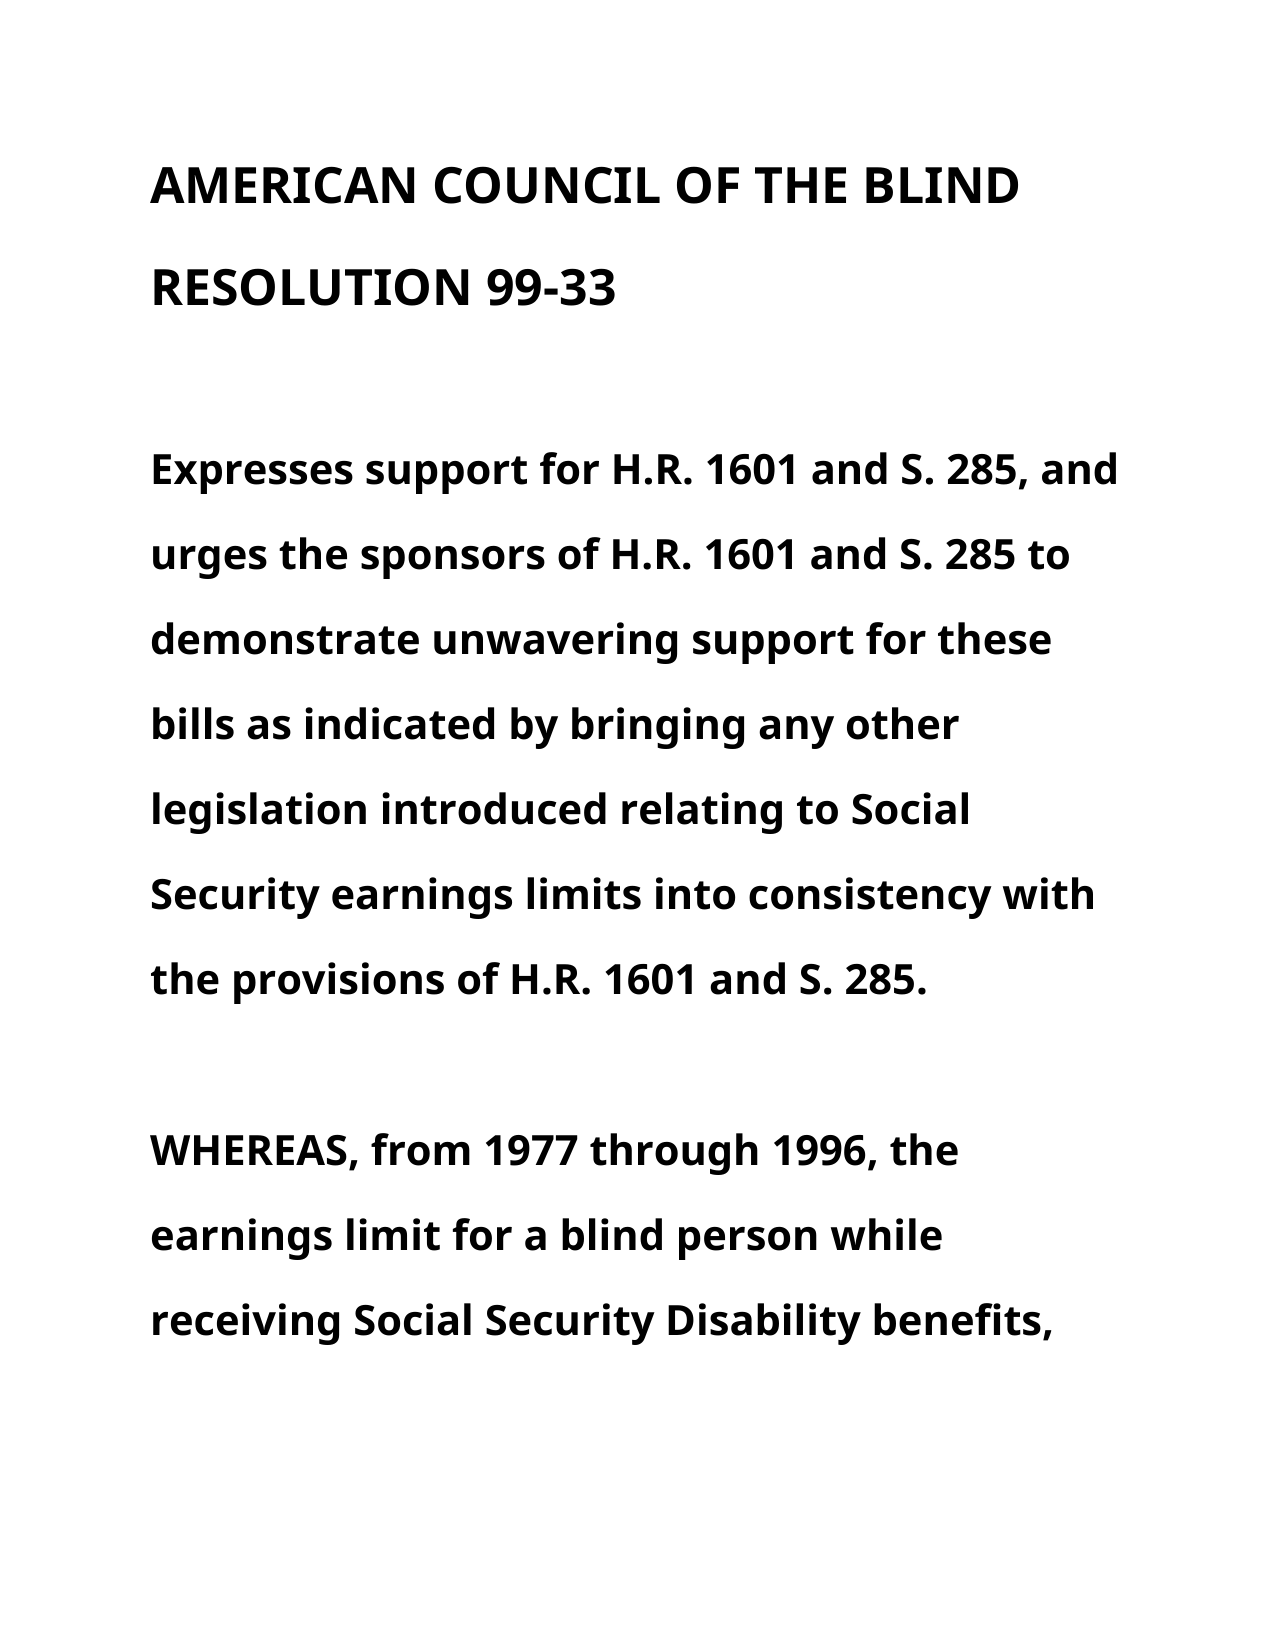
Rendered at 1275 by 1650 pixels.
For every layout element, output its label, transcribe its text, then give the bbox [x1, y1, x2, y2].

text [150, 1120, 1125, 1347]
text Expresses support for H.R. 1601 and S. 285, and urges the sponsors of H.R. 1601 and S. 285 to demonstrate unwavering support for these bills as indicated by bringing any other legislation introduced relating to Social Security earnings limits into consistency with the provisions of H.R. 1601 and S. 285. [150, 439, 1125, 1007]
subtitle RESOLUTION 99-33 [150, 252, 1125, 320]
subtitle AMERICAN COUNCIL OF THE BLIND [150, 150, 1125, 218]
